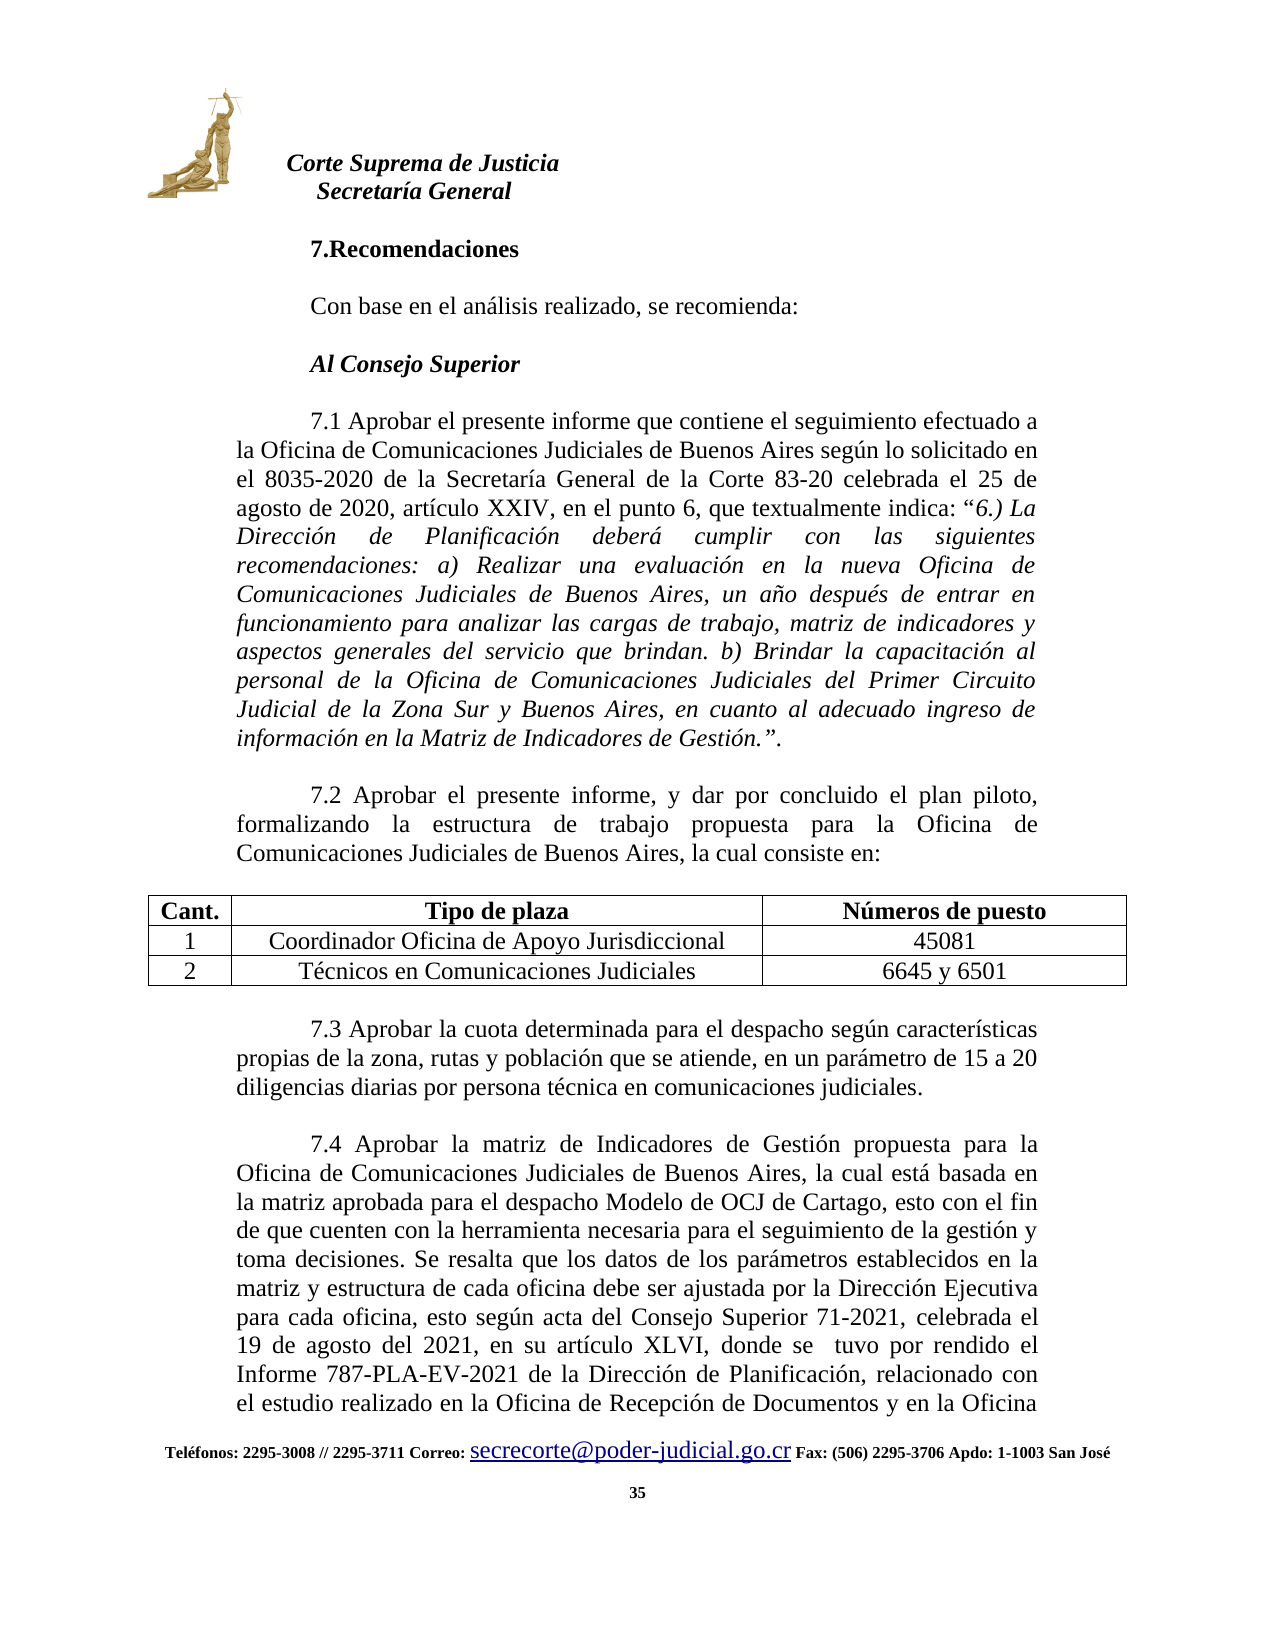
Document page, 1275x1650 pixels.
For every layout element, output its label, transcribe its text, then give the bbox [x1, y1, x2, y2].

text Con base en el análisis realizado, se recomienda: [236, 291, 1039, 320]
table_header Cant. [149, 896, 231, 925]
text 7.2 Aprobar el presente informe, y dar por concluido el plan piloto, formalizando la estructura de trabajo propuesta para la Oficina de Comunicaciones Judiciales de Buenos Aires, la cual consiste en: [236, 780, 1039, 866]
picture [147, 88, 246, 198]
table_cell Coordinador Oficina de Apoyo Jurisdiccional [232, 926, 762, 955]
table_header Tipo de plaza [232, 896, 762, 925]
table_cell 6645 y 6501 [763, 956, 1126, 984]
text 7.Recomendaciones [236, 234, 1039, 263]
table_cell 2 [149, 956, 231, 984]
text 7.1 Aprobar el presente informe que contiene el seguimiento efectuado a la Oficina de Comunicaciones Judiciales de Buenos Aires según lo solicitado en el 8035-2020 de la Secretaría General de la Corte 83-20 celebrada el 25 de agosto de 2020, artículo XXIV, en el punto 6, que textualmente indica: “6.) La Dirección de Planificación deberá cumplir con las siguientes recomendaciones: a) Realizar una evaluación en la nueva Oficina de Comunicaciones Judiciales de Buenos Aires, un año después de entrar en funcionamiento para analizar las cargas de trabajo, matriz de indicadores y aspectos generales del servicio que brindan. b) Brindar la capacitación al personal de la Oficina de Comunicaciones Judiciales del Primer Circuito Judicial de la Zona Sur y Buenos Aires, en cuanto al adecuado ingreso de información en la Matriz de Indicadores de Gestión.”. [236, 406, 1039, 751]
table_cell 1 [149, 926, 231, 955]
table_cell 45081 [763, 926, 1126, 955]
text Al Consejo Superior [236, 349, 1039, 378]
table_header Números de puesto [763, 896, 1126, 925]
table_cell Técnicos en Comunicaciones Judiciales [232, 956, 762, 984]
text 7.3 Aprobar la cuota determinada para el despacho según características propias de la zona, rutas y población que se atiende, en un parámetro de 15 a 20 diligencias diarias por persona técnica en comunicaciones judiciales. [236, 1014, 1039, 1101]
